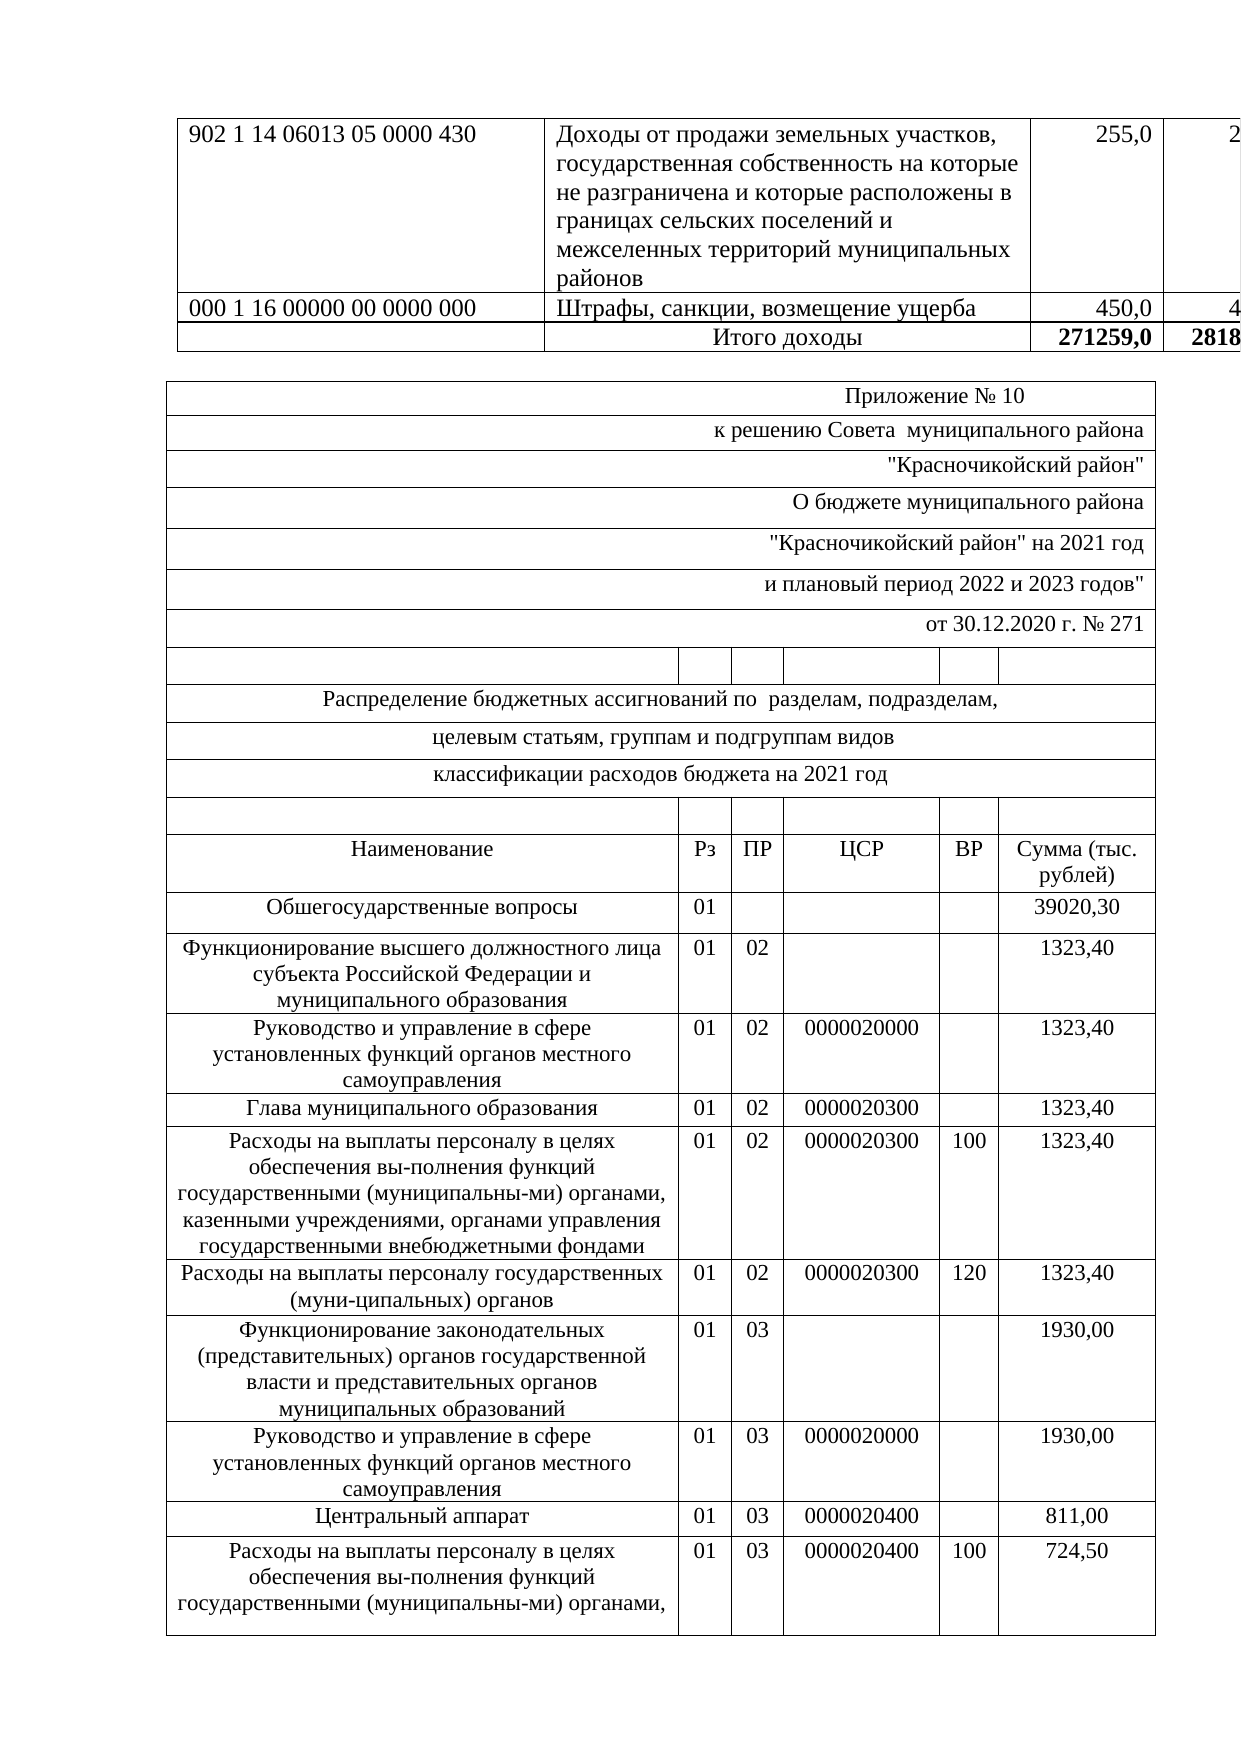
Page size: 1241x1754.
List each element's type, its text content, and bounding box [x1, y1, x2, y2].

table_cell 1323,40 [999, 934, 1155, 1013]
table_cell [940, 934, 998, 1013]
table_cell к решению Совета муниципального района [167, 416, 1155, 450]
table_cell [167, 798, 678, 834]
table_cell [999, 648, 1155, 684]
table_cell 03 [732, 1502, 783, 1536]
table_cell [940, 1014, 998, 1093]
table_cell [940, 1094, 998, 1126]
table_cell Доходы от продажи земельных участков, государственная собственность на которые не разграничена и которые расположены в границах сельских поселений и межселенных территорий муниципальных районов [545, 119, 1030, 292]
table_cell [999, 798, 1155, 834]
table_cell 000 1 16 00000 00 0000 000 [178, 293, 544, 321]
table_cell [679, 648, 731, 684]
table_cell 0000020300 [784, 1260, 939, 1315]
table_cell 03 [732, 1316, 783, 1421]
table_cell 455,0 [1164, 293, 1240, 321]
table_cell 271259,0 [1031, 323, 1163, 351]
table_cell [940, 648, 998, 684]
table_cell и плановый период 2022 и 2023 годов" [167, 570, 1155, 609]
table_cell Сумма (тыс. рублей) [999, 835, 1155, 892]
table_cell классификации расходов бюджета на 2021 год [167, 760, 1155, 797]
table_cell [784, 1316, 939, 1421]
table_cell 1323,40 [999, 1014, 1155, 1093]
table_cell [167, 1537, 678, 1635]
table_cell [732, 798, 783, 834]
table_cell 120 [940, 1260, 998, 1315]
table_cell 724,50 [999, 1537, 1155, 1635]
table_cell Итого доходы [545, 323, 1030, 351]
table_cell [732, 893, 783, 933]
table_cell [940, 1316, 998, 1421]
table_cell [178, 323, 544, 351]
table_cell [732, 648, 783, 684]
table_cell Руководство и управление в сфере установленных функций органов местного самоуправления [167, 1422, 678, 1501]
table_cell 01 [679, 1260, 731, 1315]
table_cell 100 [940, 1127, 998, 1258]
table_cell "Красночикойский район" [167, 451, 1155, 487]
table_cell [784, 648, 939, 684]
table_cell [784, 798, 939, 834]
table_cell "Красночикойский район" на 2021 год [167, 529, 1155, 568]
table_cell 811,00 [999, 1502, 1155, 1536]
table_cell 1323,40 [999, 1260, 1155, 1315]
table_cell 02 [732, 934, 783, 1013]
table_cell 02 [732, 1127, 783, 1258]
table_cell 01 [679, 1537, 731, 1635]
table_cell 1323,40 [999, 1127, 1155, 1258]
table_cell 03 [732, 1422, 783, 1501]
table_cell Рз [679, 835, 731, 892]
table_cell Штрафы, санкции, возмещение ущерба [545, 293, 1030, 321]
table_cell 0000020000 [784, 1422, 939, 1501]
table_cell Распределение бюджетных ассигнований по разделам, подразделам, [167, 685, 1155, 722]
table_cell 0000020300 [784, 1127, 939, 1258]
table_cell Расходы на выплаты персоналу государственных (муни-ципальных) органов [167, 1260, 678, 1315]
table_cell 100 [940, 1537, 998, 1635]
table_cell Наименование [167, 835, 678, 892]
table_cell [784, 893, 939, 933]
table_cell 450,0 [1031, 293, 1163, 321]
table_cell Функционирование высшего должностного лица субъекта Российской Федерации и муниципального образования [167, 934, 678, 1013]
table_cell 02 [732, 1260, 783, 1315]
table_cell 02 [732, 1094, 783, 1126]
table_cell 0000020400 [784, 1537, 939, 1635]
table_cell Центральный аппарат [167, 1502, 678, 1536]
table_cell целевым статьям, группам и подгруппам видов [167, 723, 1155, 759]
table_cell О бюджете муниципального района [167, 488, 1155, 528]
table_cell 0000020300 [784, 1094, 939, 1126]
table_cell 255,0 [1031, 119, 1163, 292]
table_cell 1930,00 [999, 1316, 1155, 1421]
table_cell ЦСР [784, 835, 939, 892]
table_cell 01 [679, 1422, 731, 1501]
table_cell ПР [732, 835, 783, 892]
table_cell 281875,0 [1164, 323, 1240, 351]
table_cell Функционирование законодательных (представительных) органов государственной власти и представительных органов муниципальных образований [167, 1316, 678, 1421]
table_cell [940, 798, 998, 834]
table_cell от 30.12.2020 г. № 271 [167, 610, 1155, 647]
table_cell [167, 648, 678, 684]
table_cell Обшегосударственные вопросы [167, 893, 678, 933]
table_cell [940, 1502, 998, 1536]
table_cell 39020,30 [999, 893, 1155, 933]
table_cell 01 [679, 1014, 731, 1093]
table_cell ВР [940, 835, 998, 892]
table_cell 03 [732, 1537, 783, 1635]
table_cell 01 [679, 934, 731, 1013]
table_cell 0000020400 [784, 1502, 939, 1536]
table_cell [940, 893, 998, 933]
table_cell 02 [732, 1014, 783, 1093]
table_cell [940, 1422, 998, 1501]
table_cell 250,0 [1164, 119, 1240, 292]
table_cell 0000020000 [784, 1014, 939, 1093]
table_cell [679, 798, 731, 834]
table_cell Руководство и управление в сфере установленных функций органов местного самоуправления [167, 1014, 678, 1093]
table_cell 902 1 14 06013 05 0000 430 [178, 119, 544, 292]
table_cell 1323,40 [999, 1094, 1155, 1126]
table_cell 01 [679, 1094, 731, 1126]
table_cell 01 [679, 893, 731, 933]
table_cell 01 [679, 1127, 731, 1258]
table_cell 01 [679, 1316, 731, 1421]
table_header Приложение № 10 [167, 382, 1155, 415]
table_cell [784, 934, 939, 1013]
table_cell 01 [679, 1502, 731, 1536]
table_cell 1930,00 [999, 1422, 1155, 1501]
table_cell Глава муниципального образования [167, 1094, 678, 1126]
